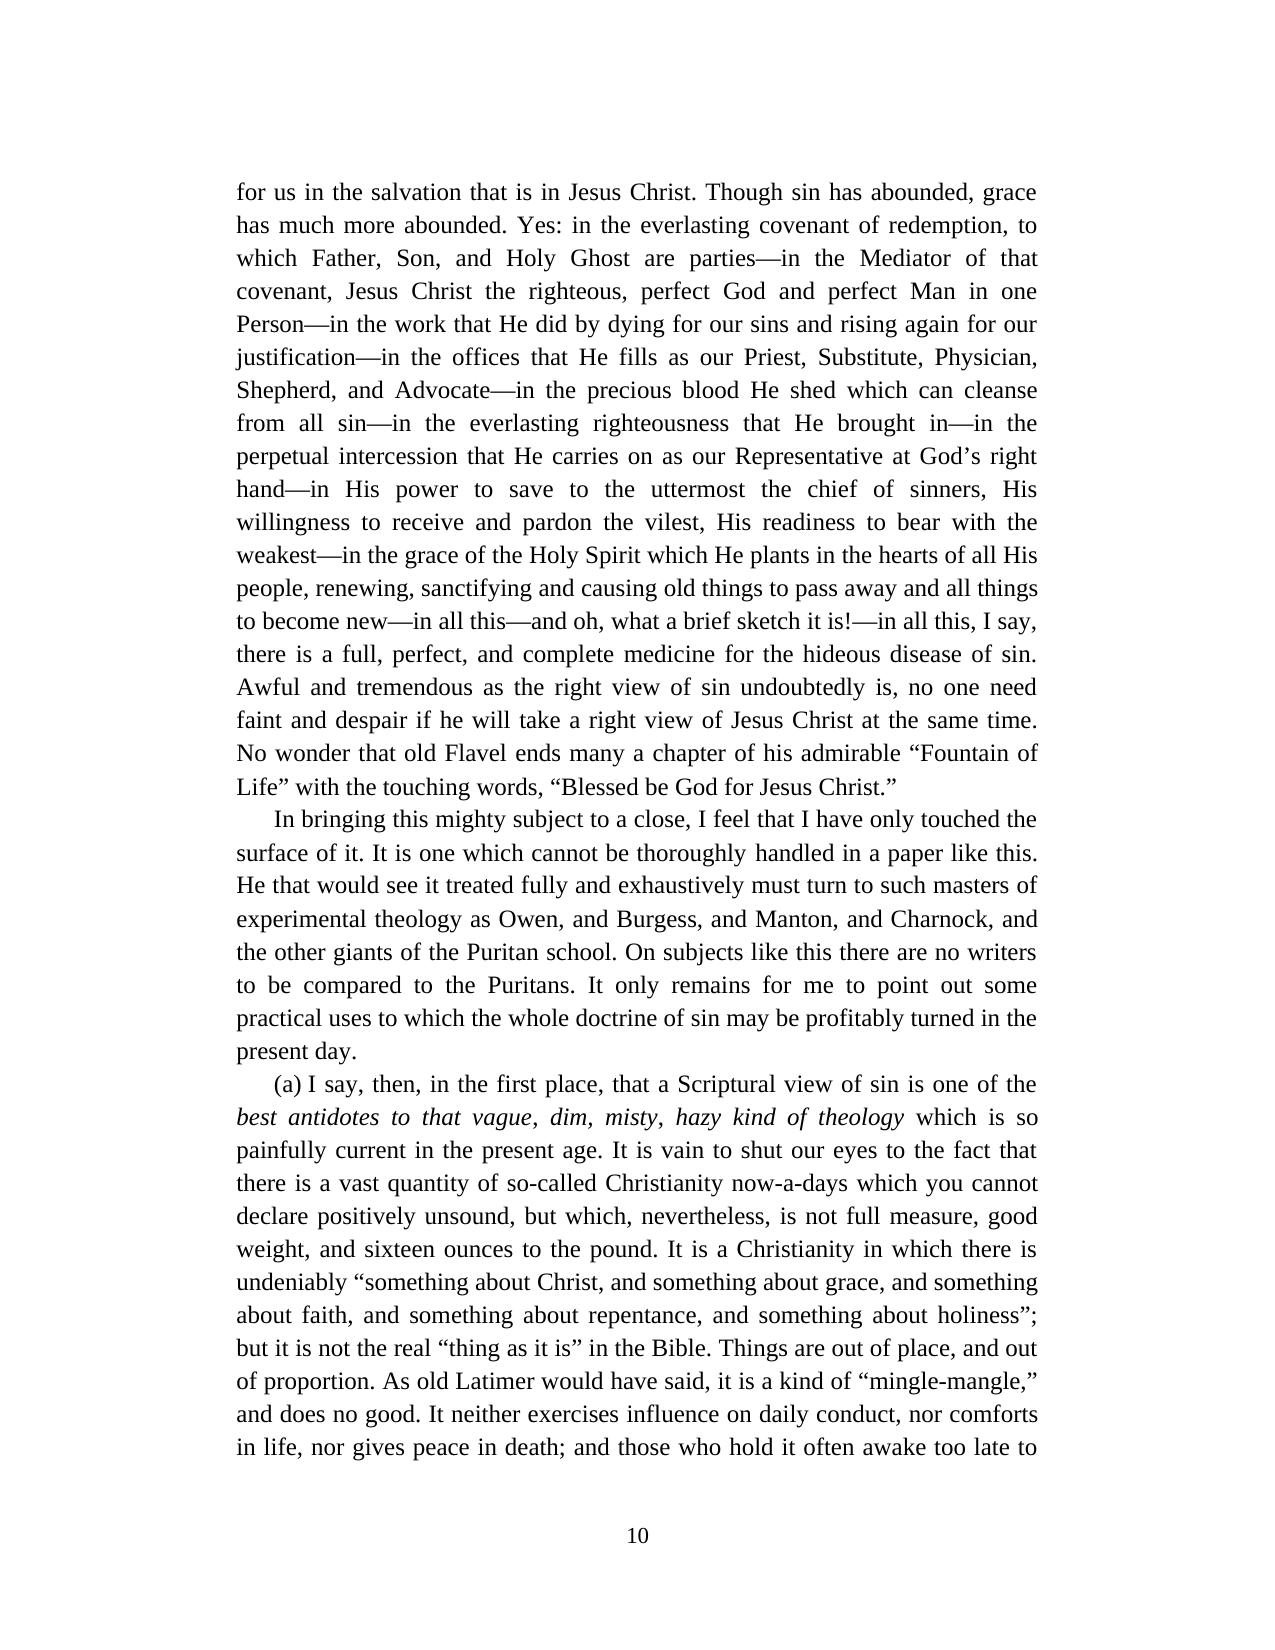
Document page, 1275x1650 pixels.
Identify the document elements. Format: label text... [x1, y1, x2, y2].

text In bringing this mighty subject to a close, I feel that I have only touched the surface of it. It is one which cannot be thoroughly handled in a paper like this. He that would see it treated fully and exhaustively must turn to such masters of experimental theology as Owen, and Burgess, and Manton, and Charnock, and the other giants of the Puritan school. On subjects like this there are no writers to be compared to the Puritans. It only remains for me to point out some practical uses to which the whole doctrine of sin may be profitably turned in the present day. [236, 804, 1039, 1064]
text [236, 1069, 1039, 1461]
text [236, 177, 1039, 800]
